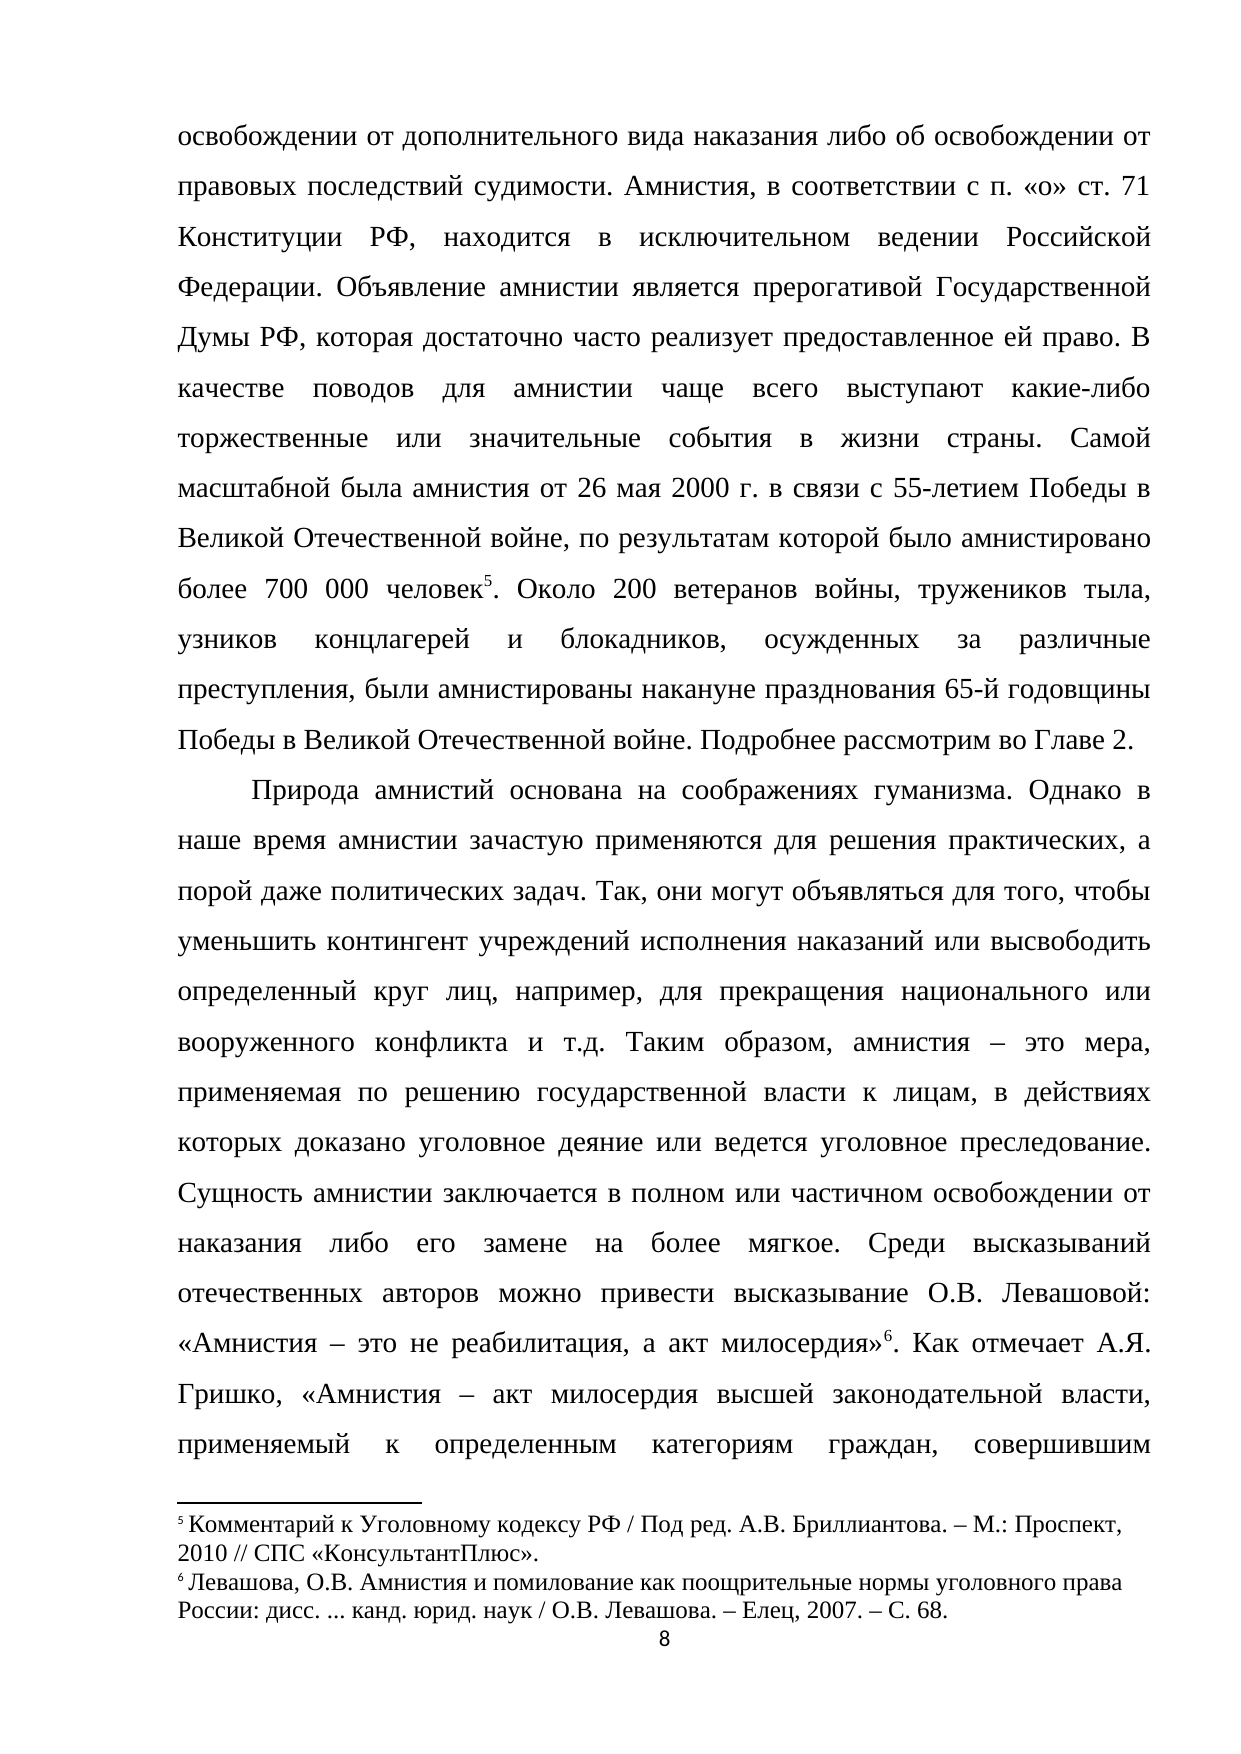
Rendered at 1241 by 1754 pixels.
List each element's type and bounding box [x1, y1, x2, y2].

text [177, 772, 1152, 1460]
text [177, 118, 1152, 755]
